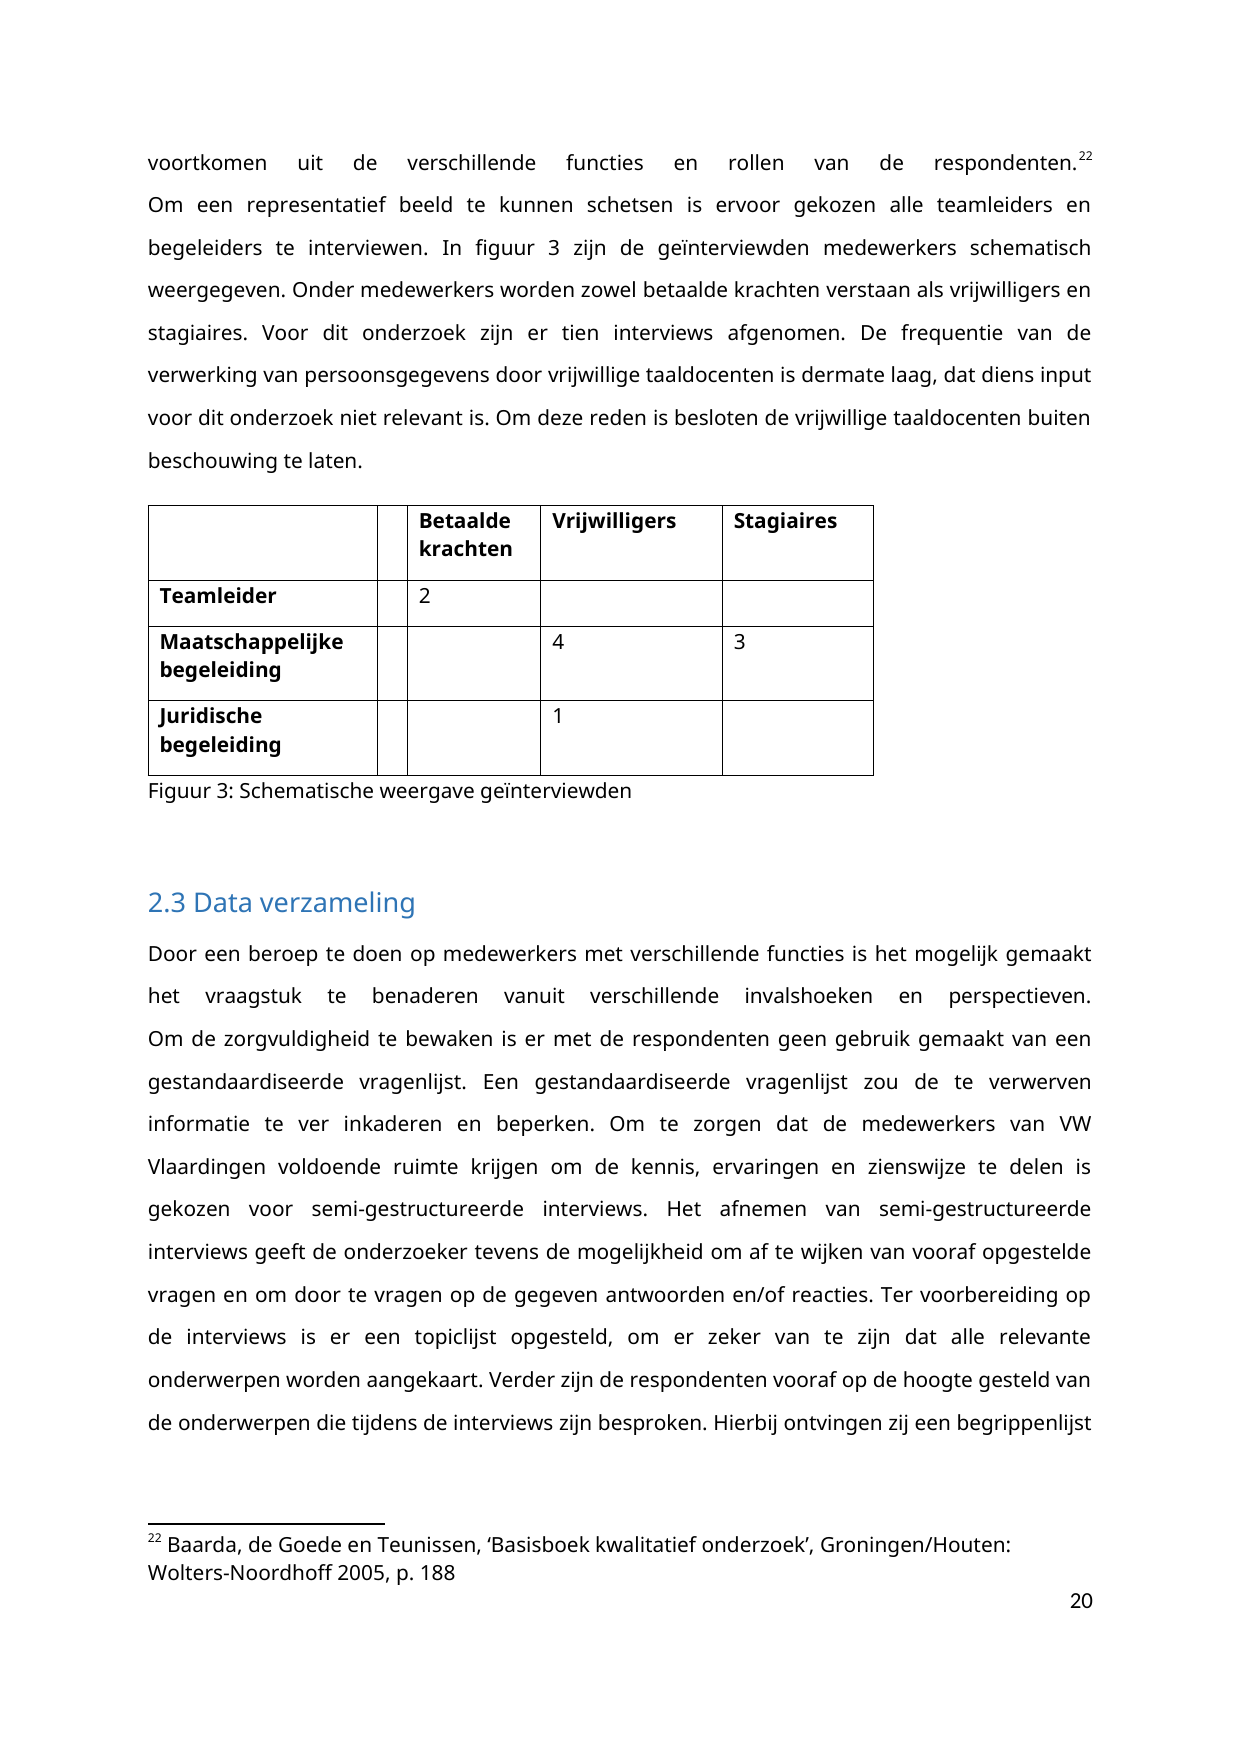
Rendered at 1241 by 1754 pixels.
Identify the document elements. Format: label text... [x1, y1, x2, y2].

text 2.3 Data verzameling [148, 884, 1093, 921]
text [148, 939, 1093, 1436]
table_header Vrijwilligers [541, 506, 722, 580]
text Figuur 3: Schematische weergave geïnterviewden [148, 776, 1093, 851]
table_header Betaalde krachten [408, 506, 540, 580]
table_cell [378, 627, 407, 700]
table_cell 1 [541, 701, 722, 775]
table_cell 4 [541, 627, 722, 700]
table_cell 3 [723, 627, 873, 700]
table_cell Teamleider [149, 581, 377, 626]
table_cell 2 [408, 581, 540, 626]
table_cell [408, 701, 540, 775]
table_cell Maatschappelijke begeleiding [149, 627, 377, 700]
table_cell [541, 581, 722, 626]
table_header Stagiaires [723, 506, 873, 580]
table_cell [723, 701, 873, 775]
table_header [149, 506, 377, 580]
table_cell [408, 627, 540, 700]
table_cell [378, 581, 407, 626]
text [148, 148, 1093, 474]
table_cell [378, 701, 407, 775]
table_cell Juridische begeleiding [149, 701, 377, 775]
table_cell [723, 581, 873, 626]
table_header [378, 506, 407, 580]
